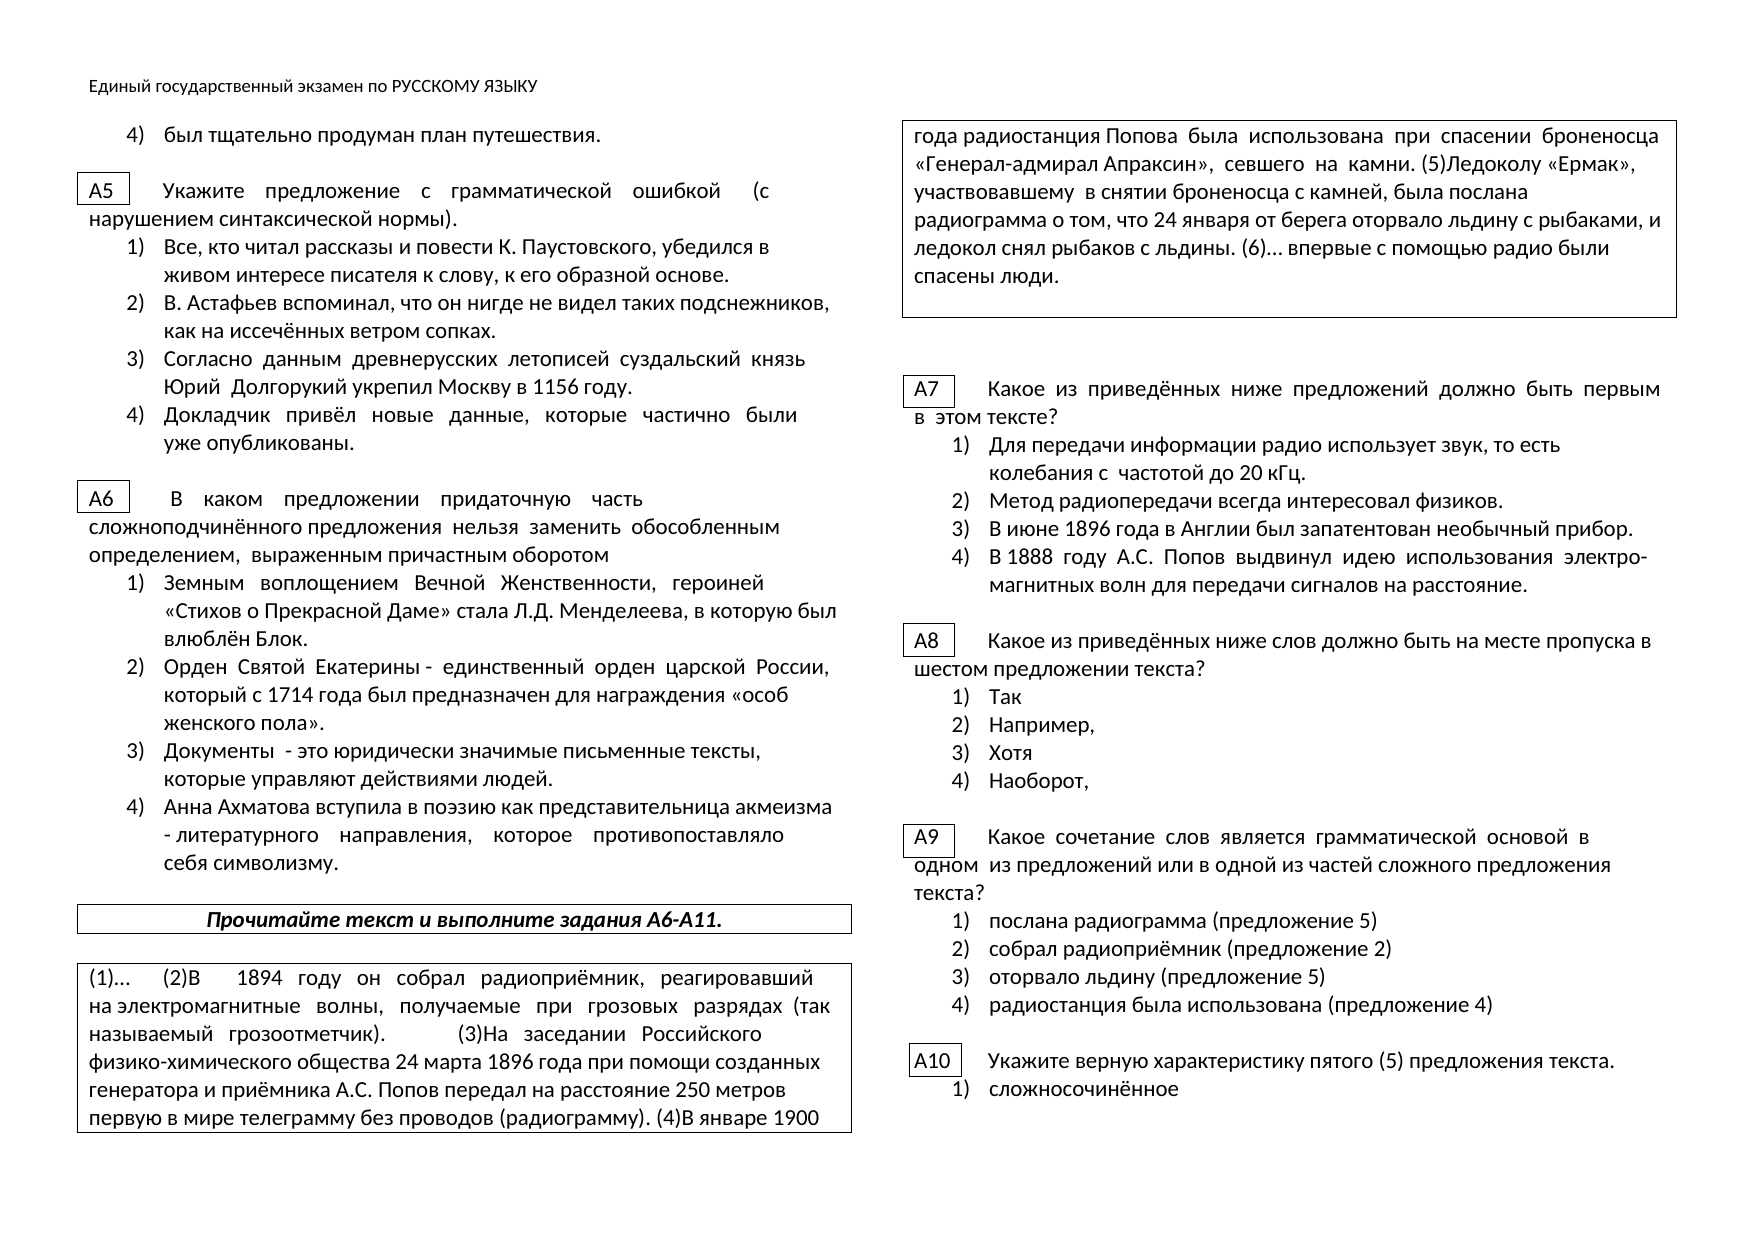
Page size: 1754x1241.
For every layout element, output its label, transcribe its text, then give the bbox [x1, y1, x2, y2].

list Согласно данным древнерусских летописей суздальский князь Юрий Долгорукий укрепил Москву в 1156 году. [126, 344, 840, 400]
text A9 Какое сочетание слов является грамматической основой в одном из предложений или в одной из частей сложного предложения текста? [914, 822, 1665, 906]
list оторвало льдину (предложение 5) [951, 962, 1665, 990]
text A10 Укажите верную характеристику пятого (5) предложения текста. [962, 1046, 1665, 1074]
list Земным воплощением Вечной Женственности, героиней «Стихов о Прекрасной Даме» стала Л.Д. Менделеева, в которую был влюблён Блок. [126, 568, 840, 652]
text A5 Укажите предложение с грамматической ошибкой (с нарушением синтаксической нормы). [89, 176, 840, 232]
text А6 В каком предложении придаточную часть сложноподчинённого предложения нельзя заменить обособленным определением, выраженным причастным оборотом [89, 484, 840, 568]
list Все, кто читал рассказы и повести К. Паустовского, убедился в живом интересе писателя к слову, к его образной основе. [126, 232, 840, 288]
list В июне 1896 года в Англии был запатентован необычный прибор. [951, 514, 1665, 542]
list радиостанция была использована (предложение 4) [951, 990, 1665, 1018]
list собрал радиоприёмник (предложение 2) [951, 934, 1665, 962]
table_header Прочитайте текст и выполните задания A6-A11. [78, 905, 851, 933]
table_header (1)… (2)В 1894 году он собрал радиоприёмник, реагировавший на электромагнитные волны, получаемые при грозовых разрядах (так называемый грозоотметчик). (3)На заседании Российского физико-химического общества 24 марта 1896 года при помощи созданных генератора и приёмника А.С. Попов передал на расстояние первую в мире телеграмму без проводов (радиограмму). (4)В январе 1900 года радиостанция Попова была использована при спасении броненосца «Генерал-адмирал Апраксин», севшего на камни. (5)Ледоколу «Ермак», участвовавшему в снятии броненосца с камней, была послана радиограмма о том, что 24 января от берега оторвало льдину с рыбаками, и ледокол снял рыбаков с льдины. (6)… впервые с помощью радио были спасены люди. [903, 121, 1676, 317]
list сложносочинённое [951, 1074, 1665, 1102]
text A7 Какое из приведённых ниже предложений должно быть первым в этом тексте? [914, 374, 1665, 430]
list был тщательно продуман план путешествия. [126, 120, 840, 148]
list Например, [951, 710, 1665, 738]
list Для передачи информации радио использует звук, то есть колебания с частотой до 20 кГц. [951, 430, 1665, 486]
list В 1888 году А.С. Попов выдвинул идею использования электро-магнитных волн для передачи сигналов на расстояние. [951, 542, 1665, 598]
list Докладчик привёл новые данные, которые частично были уже опубликованы. [126, 400, 840, 456]
list Орден Святой Екатерины - единственный орден царской России, [126, 652, 840, 680]
list Документы - это юридически значимые письменные тексты, которые управляют действиями людей. [126, 736, 840, 792]
list Анна Ахматова вступила в поэзию как представительница акмеизма - литературного направления, которое противопоставляло себя символизму. [126, 792, 840, 876]
list Наоборот, [951, 766, 1665, 794]
text A8 Какое из приведённых ниже слов должно быть на месте пропуска в шестом предложении текста? [914, 626, 1665, 682]
list который с 1714 года был предназначен для награждения «особ женского пола». [164, 680, 840, 736]
list Так [951, 682, 1665, 710]
list В. Астафьев вспоминал, что он нигде не видел таких подснежников, как на иссечённых ветром сопках. [126, 288, 840, 344]
list Метод радиопередачи всегда интересовал физиков. [951, 486, 1665, 514]
list Хотя [951, 738, 1665, 766]
table_header (1)… (2)В 1894 году он собрал радиоприёмник, реагировавший на электромагнитные волны, получаемые при грозовых разрядах (так называемый грозоотметчик). (3)На заседании Российского физико-химического общества 24 марта 1896 года при помощи созданных генератора и приёмника А.С. Попов передал на расстояние первую в мире телеграмму без проводов (радиограмму). (4)В январе 1900 года радиостанция Попова была использована при спасении броненосца «Генерал-адмирал Апраксин», севшего на камни. (5)Ледоколу «Ермак», участвовавшему в снятии броненосца с камней, была послана радиограмма о том, что 24 января от берега оторвало льдину с рыбаками, и ледокол снял рыбаков с льдины. (6)… впервые с помощью радио были спасены люди. [78, 964, 851, 1132]
list послана радиограмма (предложение 5) [951, 906, 1665, 934]
